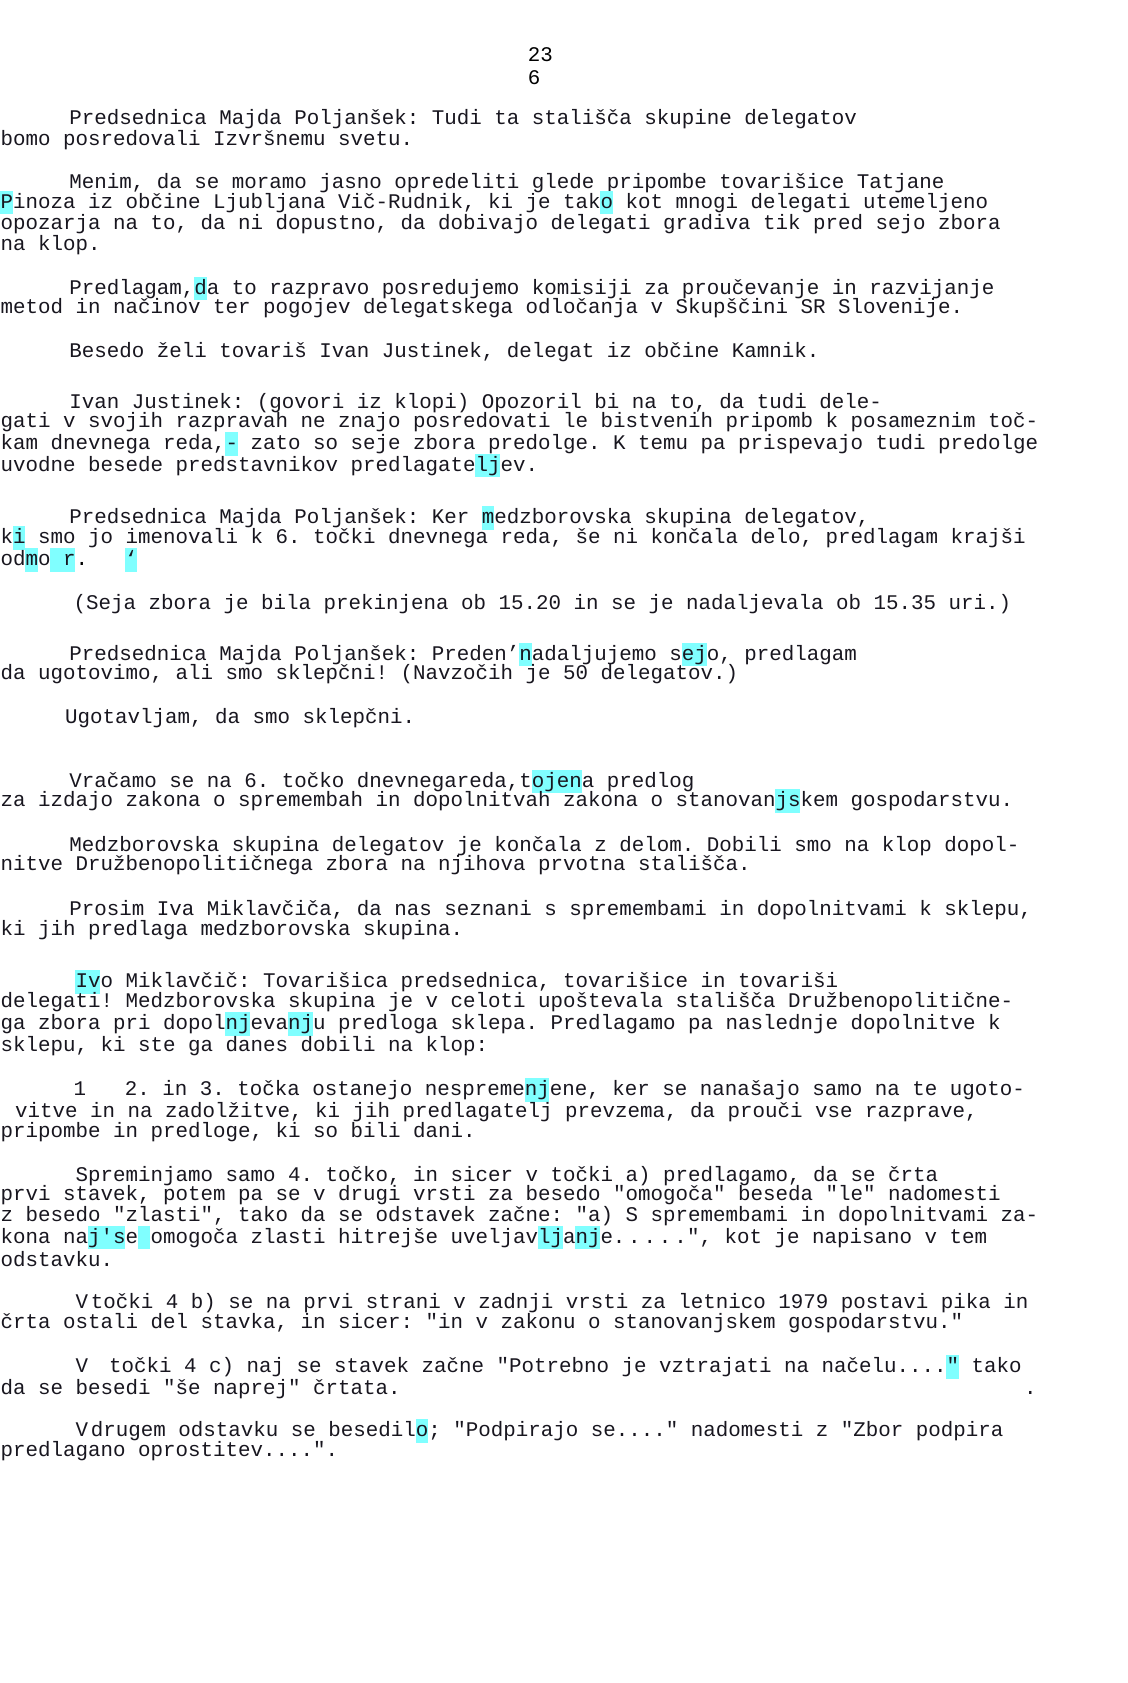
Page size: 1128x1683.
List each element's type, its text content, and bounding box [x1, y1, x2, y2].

list točki 4 b) se na prvi strani v zadnji vrsti za letnico 1979 postavi pika in črta ostali del stavka, in sicer: "in v zakonu o stanovanjskem gospodarstvu." [0, 1291, 1104, 1335]
text (Seja zbora je bila prekinjena ob 15.20 in se je nadaljevala ob 15.35 uri.) [0, 592, 1104, 614]
text vitve in na zadolžitve, ki jih predlagatelj prevzema, da prouči vse razprave, pripombe in predloge, ki so bili dani. [0, 1100, 1104, 1143]
text Predsednica Majda Poljanšek: Tudi ta stališča skupine delegatov bomo posredovali Izvršnemu svetu. [0, 106, 1104, 151]
text Ugotavljam, da smo sklepčni. [0, 707, 1104, 728]
text Predsednica Majda Poljanšek: Preden’nadaljujemo sejo, predlagam da ugotovimo, ali smo sklepčni! (Navzočih je 50 delegatov.) [0, 643, 1104, 686]
text 1 2. in 3. točka ostanejo nespremenjene, ker se nanašajo samo na te ugoto- [0, 1078, 525, 1100]
subtitle Vračamo se na 6. točko dnevnegareda,tojena predlog za izdajo zakona o spremembah in dopolnitvah zakona o stanovanjskem gospodarstvu. [0, 770, 1104, 813]
text Menim, da se moramo jasno opredeliti glede pripombe tovarišice Tatjane Pinoza iz občine Ljubljana Vič-Rudnik, ki je tako kot mnogi delegati utemeljeno opozarja na to, da ni dopustno, da dobivajo delegati gradiva tik pred sejo zbora na klop. [0, 172, 1104, 257]
text da se besedi "še naprej" črtata. . [0, 1377, 1104, 1399]
text Medzborovska skupina delegatov je končala z delom. Dobili smo na klop dopol- nitve Družbenopolitičnega zbora na njihova prvotna stališča. [0, 834, 1104, 877]
list drugem odstavku se besedilo; "Podpirajo se...." nadomesti z "Zbor podpira predlagano oprostitev....". [0, 1419, 1104, 1463]
text Ivo Miklavčič: Tovarišica predsednica, tovarišice in tovariši delegati! Medzborovska skupina je v celoti upoštevala stališča Družbenopolitične- ga zbora pri dopolnjevanju predloga sklepa. Predlagamo pa naslednje dopolnitve k sklepu, ki ste ga danes dobili na klop: [0, 970, 1104, 1057]
text 1 2. in 3. točka ostanejo nespremenjene, ker se nanašajo samo na te ugoto- [549, 1078, 1104, 1100]
text odstavku. [0, 1249, 1104, 1271]
text Predlagam,da to razpravo posredujemo komisiji za proučevanje in razvijanje metod in načinov ter pogojev delegatskega odločanja v Skupščini SR Slovenije. [0, 277, 1104, 319]
text Spreminjamo samo 4. točko, in sicer v točki a) predlagamo, da se črta prvi stavek, potem pa se v drugi vrsti za besedo "omogoča" beseda "le" nadomesti z besedo "zlasti", tako da se odstavek začne: "a) S spremembami in dopolnitvami za- kona naj'se omogoča zlasti hitrejše uveljavljanje ", kot je napisano v tem [0, 1164, 1104, 1249]
text Predsednica Majda Poljanšek: Ker medzborovska skupina delegatov, ki smo jo imenovali k 6. točki dnevnega reda, še ni končala delo, predlagam krajši odmo r. ‘ [0, 506, 1104, 572]
list točki 4 c) naj se stavek začne "Potrebno je vztrajati na načelu...." tako [0, 1356, 946, 1377]
text Prosim Iva Miklavčiča, da nas seznani s spremembami in dopolnitvami k sklepu, ki jih predlaga medzborovska skupina. [0, 898, 1104, 941]
text Ivan Justinek: (govori iz klopi) Opozoril bi na to, da tudi dele- gati v svojih razpravah ne znajo posredovati le bistvenih pripomb k posameznim toč- kam dnevnega reda,- zato so seje zbora predolge. K temu pa prispevajo tudi predolge uvodne besede predstavnikov predlagateljev. [0, 391, 1104, 477]
text Besedo želi tovariš Ivan Justinek, delegat iz občine Kamnik. [0, 340, 1104, 362]
